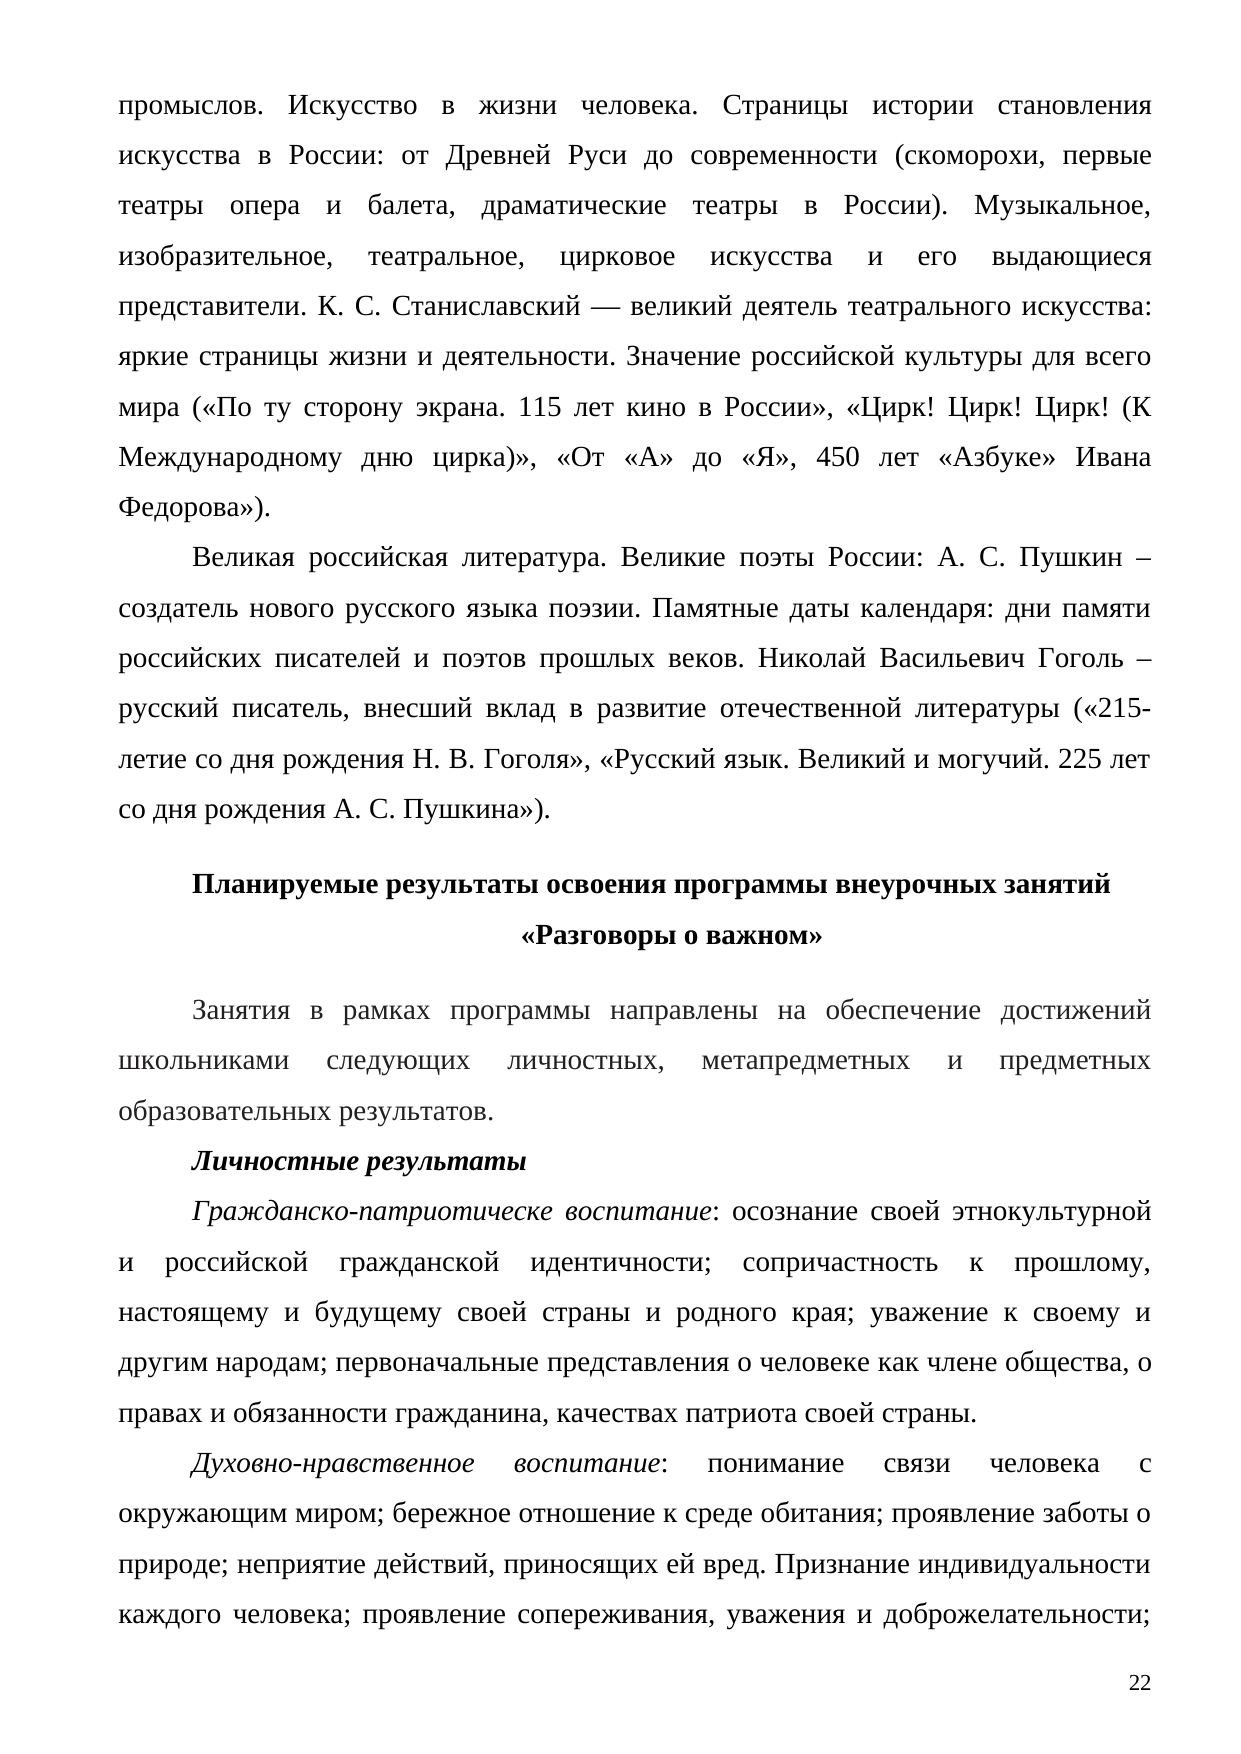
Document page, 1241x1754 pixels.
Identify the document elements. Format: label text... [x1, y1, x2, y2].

subtitle Планируемые результаты освоения программы внеурочных занятий [192, 867, 1165, 900]
subtitle Личностные результаты [192, 1143, 1165, 1177]
text Гражданско-патриотическе воспитание: осознание своей этнокультурной и российской гражданской идентичности; сопричастность к прошлому, настоящему и будущему своей страны и родного края; уважение к своему и другим народам; первоначальные представления о человеке как члене общества, о правах и обязанности гражданина, качествах патриота своей страны. [118, 1193, 1152, 1428]
subtitle «Разговоры о важном» [521, 917, 1165, 950]
text Великая российская литература. Великие поэты России: А. С. Пушкин – создатель нового русского языка поэзии. Памятные даты календаря: дни памяти российских писателей и поэтов прошлых веков. Николай Васильевич Гоголь – русский писатель, внесший вклад в развитие отечественной литературы («215- летие со дня рождения Н. В. Гоголя», «Русский язык. Великий и могучий. 225 лет со дня рождения А. С. Пушкина»). [118, 539, 1152, 825]
text Занятия в рамках программы направлены на обеспечение достижений школьниками следующих личностных, метапредметных и предметных образовательных результатов. [118, 992, 1151, 1126]
text промыслов. Искусство в жизни человека. Страницы истории становления искусства в России: от Древней Руси до современности (скоморохи, первые театры опера и балета, драматические театры в России). Музыкальное, изобразительное, театральное, цирковое искусства и его выдающиеся представители. К. С. Станиславский — великий деятель театрального искусства: яркие страницы жизни и деятельности. Значение российской культуры для всего мира («По ту сторону экрана. 115 лет кино в России», «Цирк! Цирк! Цирк! (К Международному дню цирка)», «От «А» до «Я», 450 лет «Азбуке» Ивана Федорова»). [118, 87, 1152, 523]
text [118, 1445, 1152, 1629]
